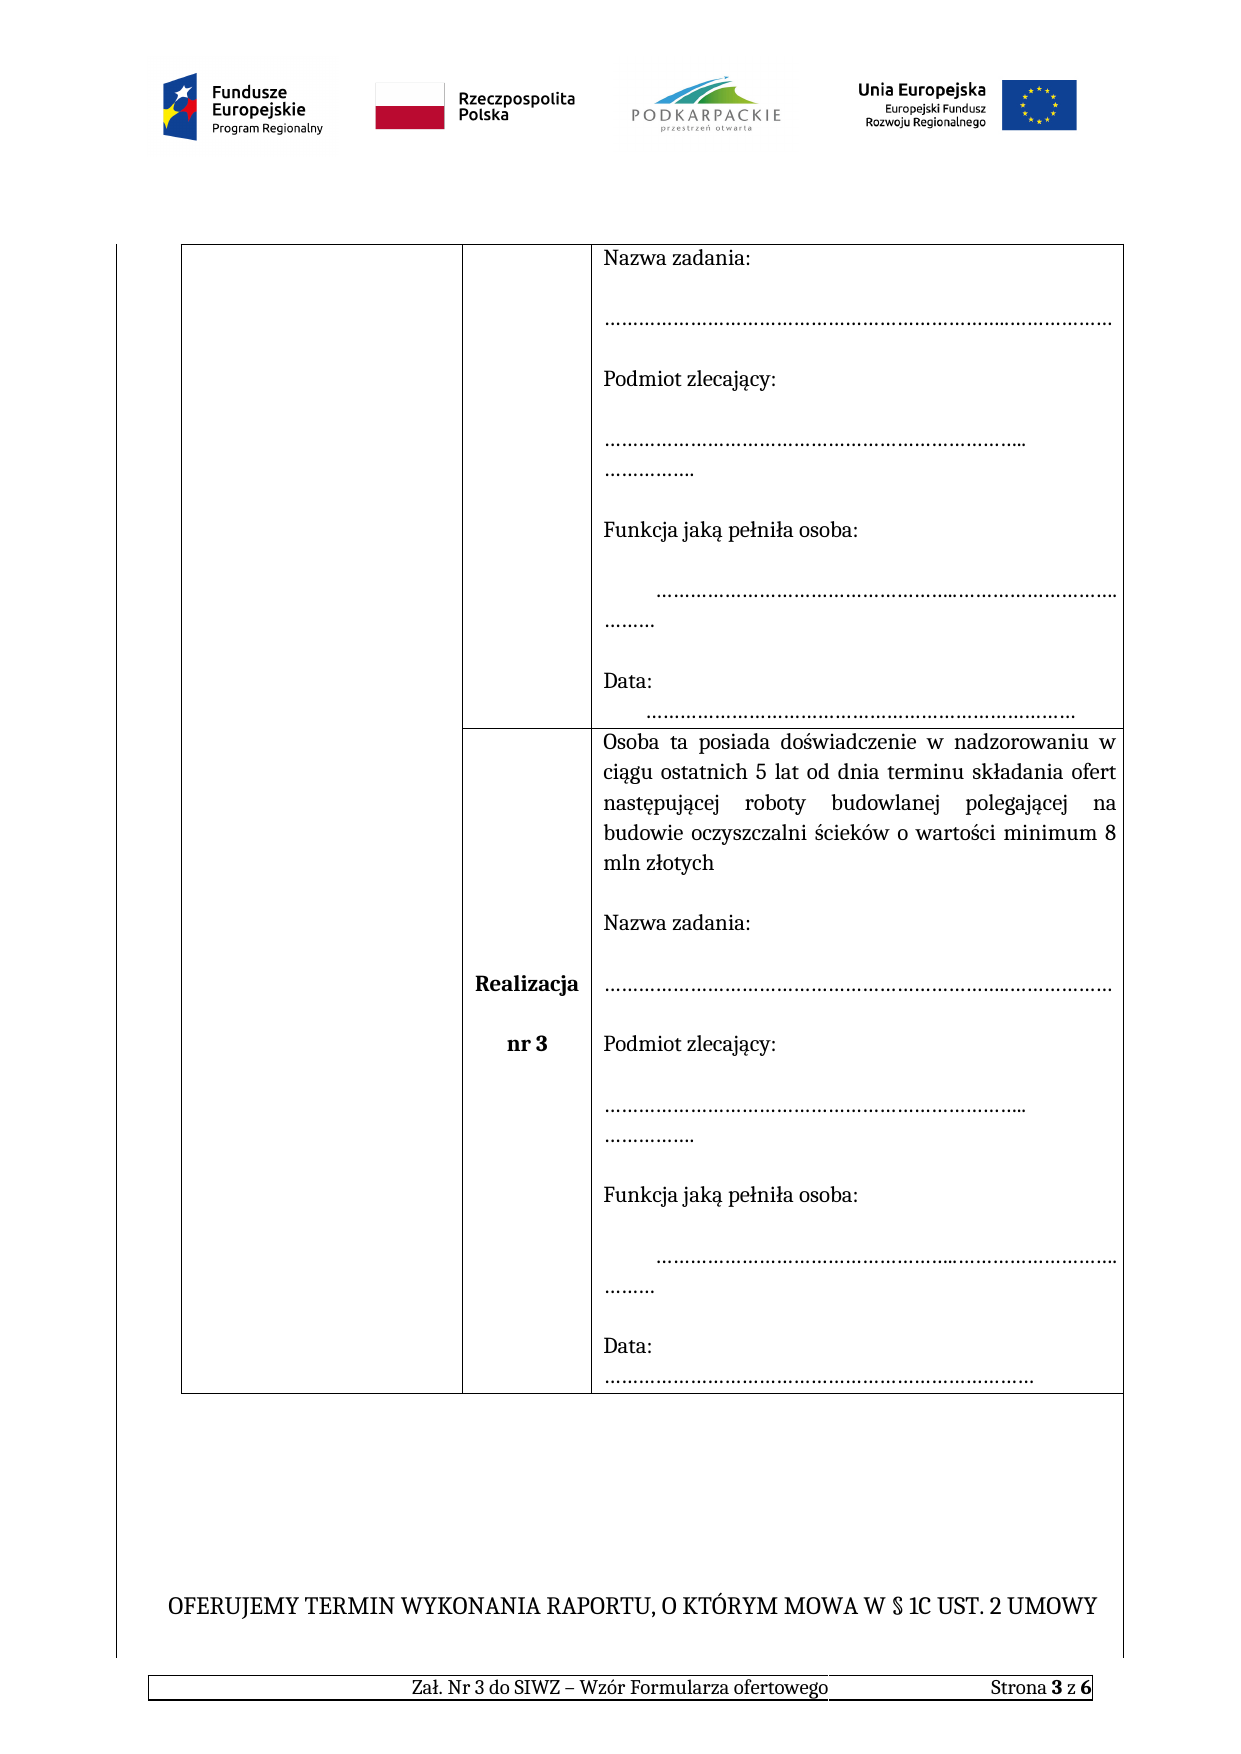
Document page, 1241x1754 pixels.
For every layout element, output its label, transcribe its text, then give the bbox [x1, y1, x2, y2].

picture [147, 56, 339, 157]
picture [612, 56, 800, 152]
picture [842, 62, 1094, 147]
picture [360, 67, 590, 145]
